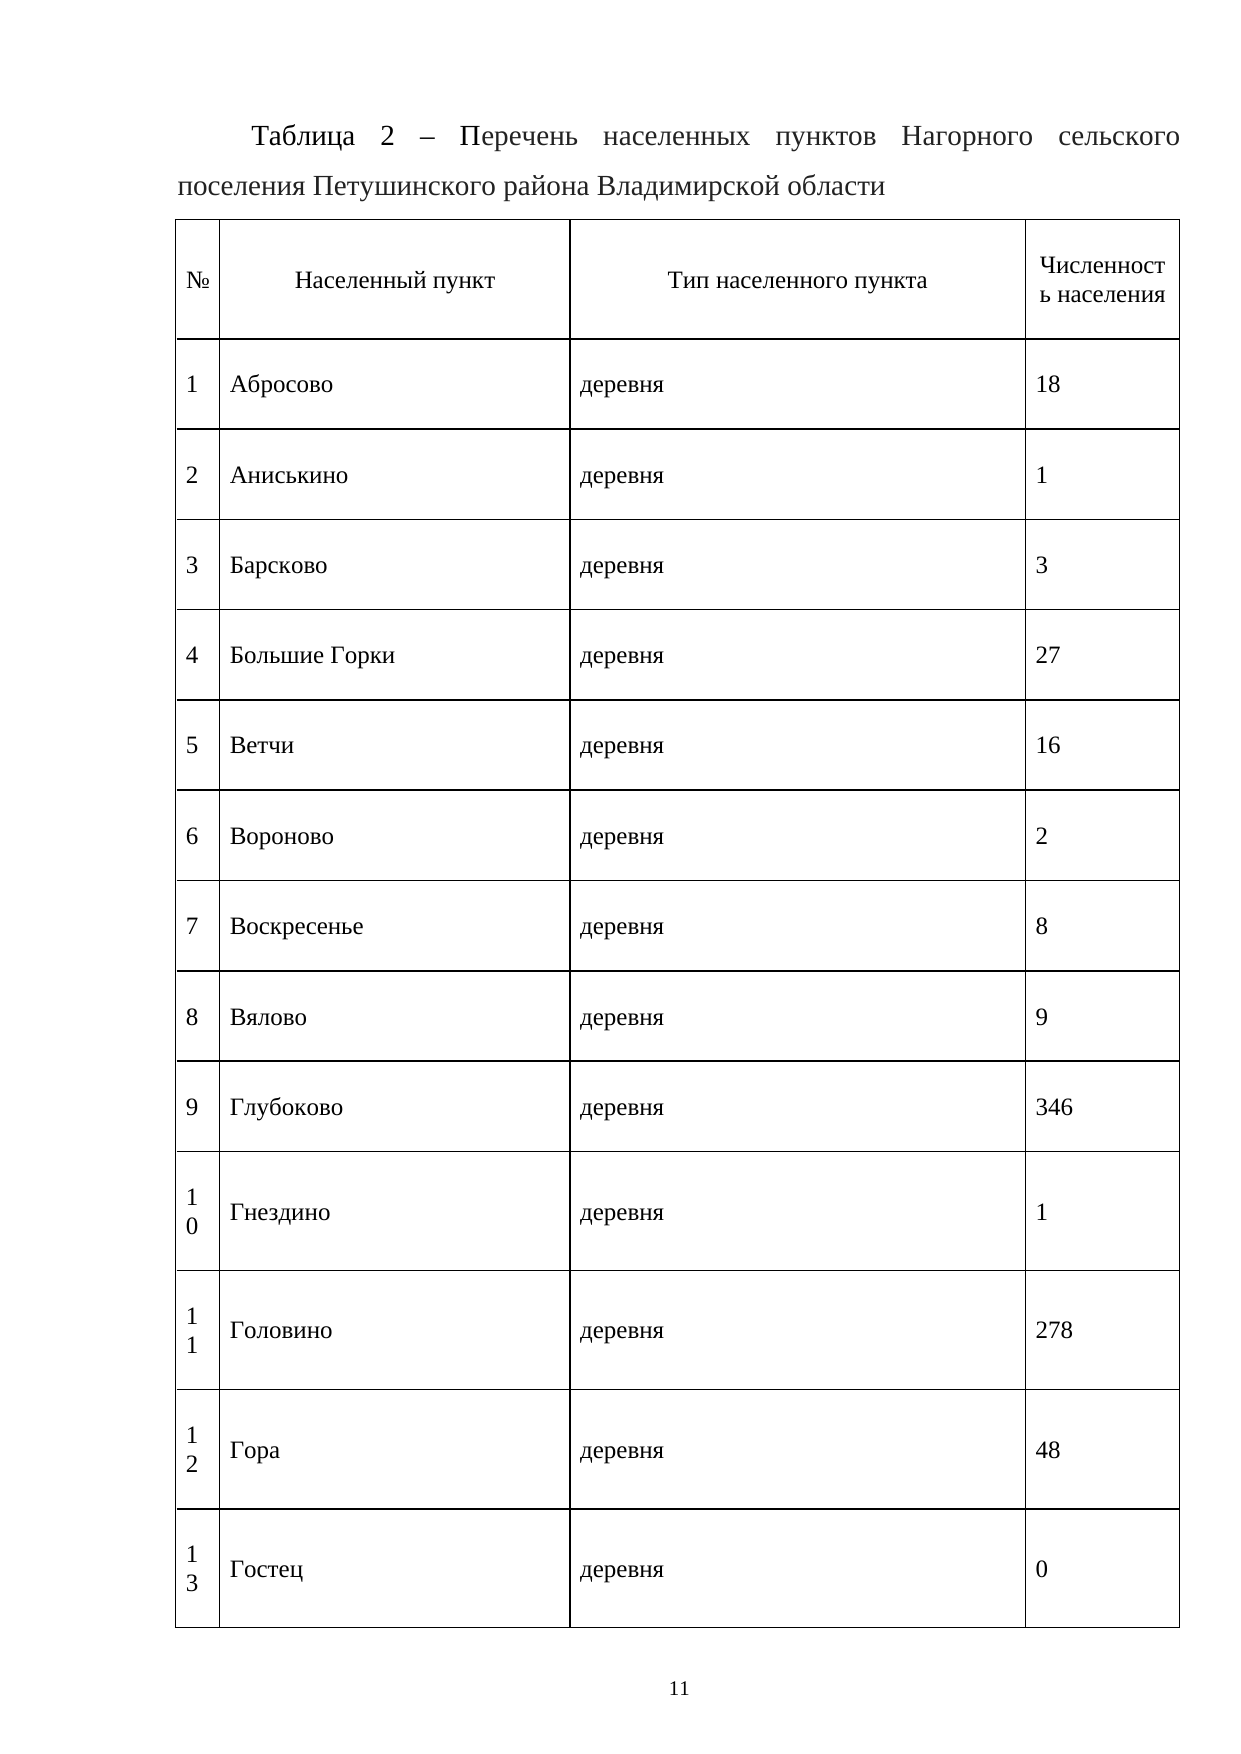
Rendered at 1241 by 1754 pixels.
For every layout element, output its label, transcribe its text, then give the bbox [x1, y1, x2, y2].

table_cell 48 [1026, 1390, 1179, 1508]
table_cell деревня [571, 340, 1025, 428]
table_cell Воскресенье [220, 881, 569, 970]
table_cell Барсково [220, 520, 569, 609]
table_cell деревня [571, 881, 1025, 970]
table_cell Большие Горки [220, 610, 569, 699]
table_cell деревня [571, 520, 1025, 609]
table_cell 2 [176, 429, 219, 518]
table_cell 4 [176, 610, 219, 699]
table_cell деревня [571, 1510, 1025, 1627]
table_cell 1 [1026, 430, 1179, 518]
table_header № [176, 220, 219, 338]
table_cell деревня [571, 701, 1025, 789]
table_cell 346 [1026, 1062, 1179, 1151]
table_cell 0 [1026, 1510, 1179, 1627]
table_header Численность населения [1026, 220, 1179, 338]
table_cell 27 [1026, 610, 1179, 699]
table_cell деревня [571, 610, 1025, 699]
table_cell 11 [176, 1271, 219, 1389]
table_cell 16 [1026, 701, 1179, 789]
table_cell Вороново [220, 791, 569, 880]
table_cell Аниськино [220, 430, 569, 518]
table_cell 3 [176, 520, 219, 609]
table_cell 8 [176, 971, 219, 1060]
table_cell Головино [220, 1271, 569, 1389]
table_cell деревня [571, 972, 1025, 1060]
table_cell деревня [571, 1062, 1025, 1151]
table_cell деревня [571, 1271, 1025, 1389]
table_cell 18 [1026, 340, 1179, 428]
text Таблица 2 – Перечень населенных пунктов Нагорного сельского поселения Петушинского района Владимирской области [177, 118, 1181, 202]
table_cell 8 [1026, 881, 1179, 970]
table_cell 10 [176, 1152, 219, 1270]
table_cell Гостец [220, 1510, 569, 1627]
table_cell деревня [571, 791, 1025, 880]
table_cell 3 [1026, 520, 1179, 609]
table_cell деревня [571, 1152, 1025, 1270]
table_cell 2 [1026, 791, 1179, 880]
table_header Населенный пункт [220, 220, 569, 338]
table_cell 5 [176, 700, 219, 789]
table_cell Гора [220, 1390, 569, 1508]
table_cell 9 [1026, 972, 1179, 1060]
table_cell 1 [1026, 1152, 1179, 1270]
table_cell Абросово [220, 340, 569, 428]
table_cell 278 [1026, 1271, 1179, 1389]
table_cell 6 [176, 790, 219, 880]
table_cell Глубоково [220, 1062, 569, 1151]
table_header Тип населенного пункта [571, 220, 1025, 338]
table_cell 12 [176, 1390, 219, 1508]
table_cell деревня [571, 1390, 1025, 1508]
table_cell 9 [176, 1061, 219, 1151]
table_cell деревня [571, 430, 1025, 518]
table_cell Вялово [220, 972, 569, 1060]
table_cell 1 [176, 339, 219, 428]
table_cell Гнездино [220, 1152, 569, 1270]
table_cell 13 [176, 1509, 219, 1627]
table_cell Ветчи [220, 701, 569, 789]
table_cell 7 [176, 881, 219, 970]
